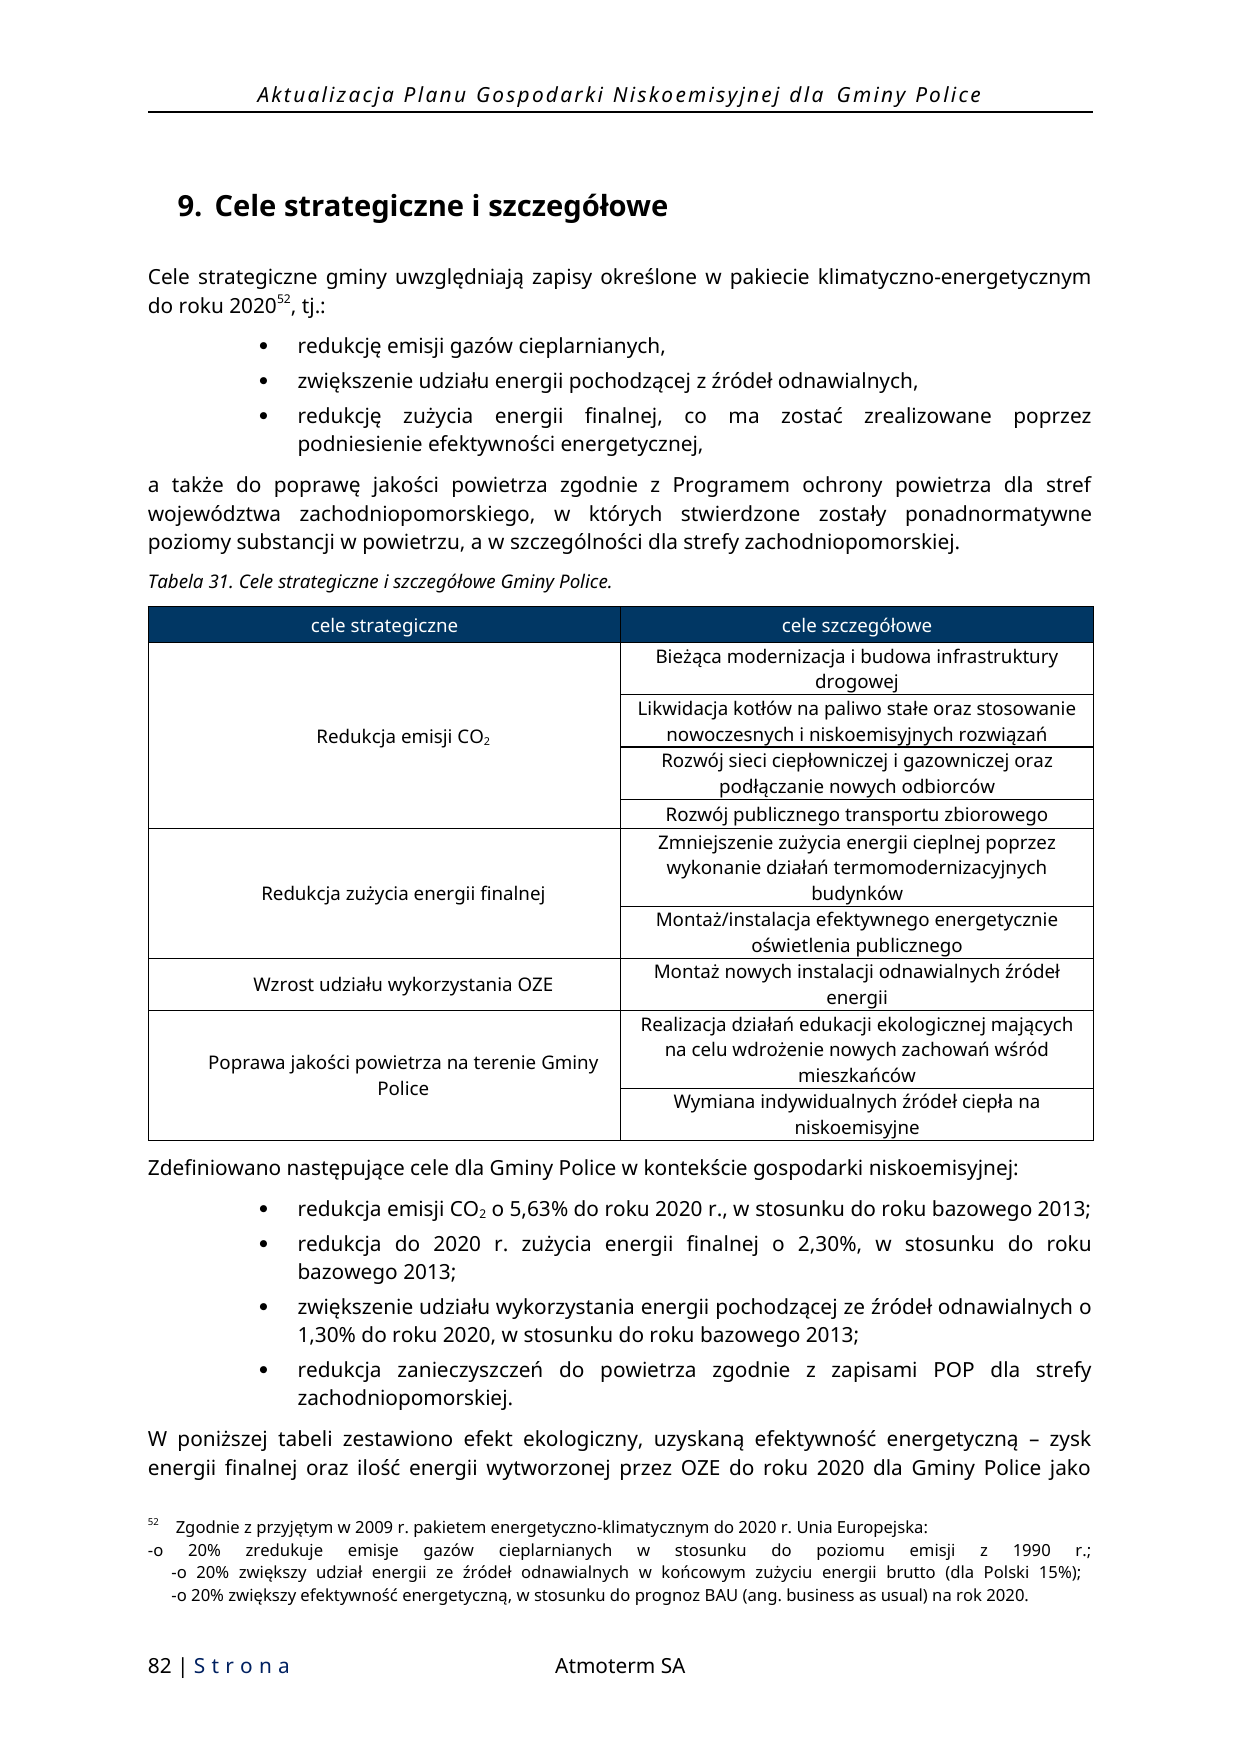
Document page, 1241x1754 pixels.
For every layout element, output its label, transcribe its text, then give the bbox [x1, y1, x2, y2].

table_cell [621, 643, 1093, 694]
text zwiększenie udziału wykorzystania energii pochodzącej ze źródeł odnawialnych o 1,30% do roku 2020, w stosunku do roku bazowego 2013; [260, 1292, 1093, 1349]
text Tabela 31. Cele strategiczne i szczegółowe Gminy Police. [148, 568, 1093, 594]
text a także do poprawę jakości powietrza zgodnie z Programem ochrony powietrza dla stref województwa zachodniopomorskiego, w których stwierdzone zostały ponadnormatywne poziomy substancji w powietrzu, a w szczególności dla strefy zachodniopomorskiej. [148, 470, 1093, 556]
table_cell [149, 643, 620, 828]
text redukcja emisji CO2 o 5,63% do roku 2020 r., w stosunku do roku bazowego 2013; [260, 1194, 1093, 1222]
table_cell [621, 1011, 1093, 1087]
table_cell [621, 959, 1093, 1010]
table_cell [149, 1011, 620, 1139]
text Zdefiniowano następujące cele dla Gminy Police w kontekście gospodarki niskoemisyjnej: [148, 1153, 1093, 1182]
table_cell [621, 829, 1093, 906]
text redukcję zużycia energii finalnej, co ma zostać zrealizowane poprzez podniesienie efektywności energetycznej, [260, 401, 1093, 458]
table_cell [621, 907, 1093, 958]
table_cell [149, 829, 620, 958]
text Cele strategiczne gminy uwzględniają zapisy określone w pakiecie klimatyczno-energetycznym do roku 2020, tj.: [148, 262, 1093, 319]
text redukcję emisji gazów cieplarnianych, [260, 332, 1093, 360]
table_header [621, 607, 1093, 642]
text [148, 1424, 1093, 1481]
text Cele strategiczne i szczegółowe [177, 185, 1093, 225]
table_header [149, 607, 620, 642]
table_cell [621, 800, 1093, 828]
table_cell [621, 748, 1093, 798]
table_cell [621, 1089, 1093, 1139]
text redukcja zanieczyszczeń do powietrza zgodnie z zapisami POP dla strefy zachodniopomorskiej. [260, 1355, 1093, 1412]
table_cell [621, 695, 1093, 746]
text redukcja do 2020 r. zużycia energii finalnej o 2,30%, w stosunku do roku bazowego 2013; [260, 1229, 1093, 1286]
text zwiększenie udziału energii pochodzącej z źródeł odnawialnych, [260, 366, 1093, 395]
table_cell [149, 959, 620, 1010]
